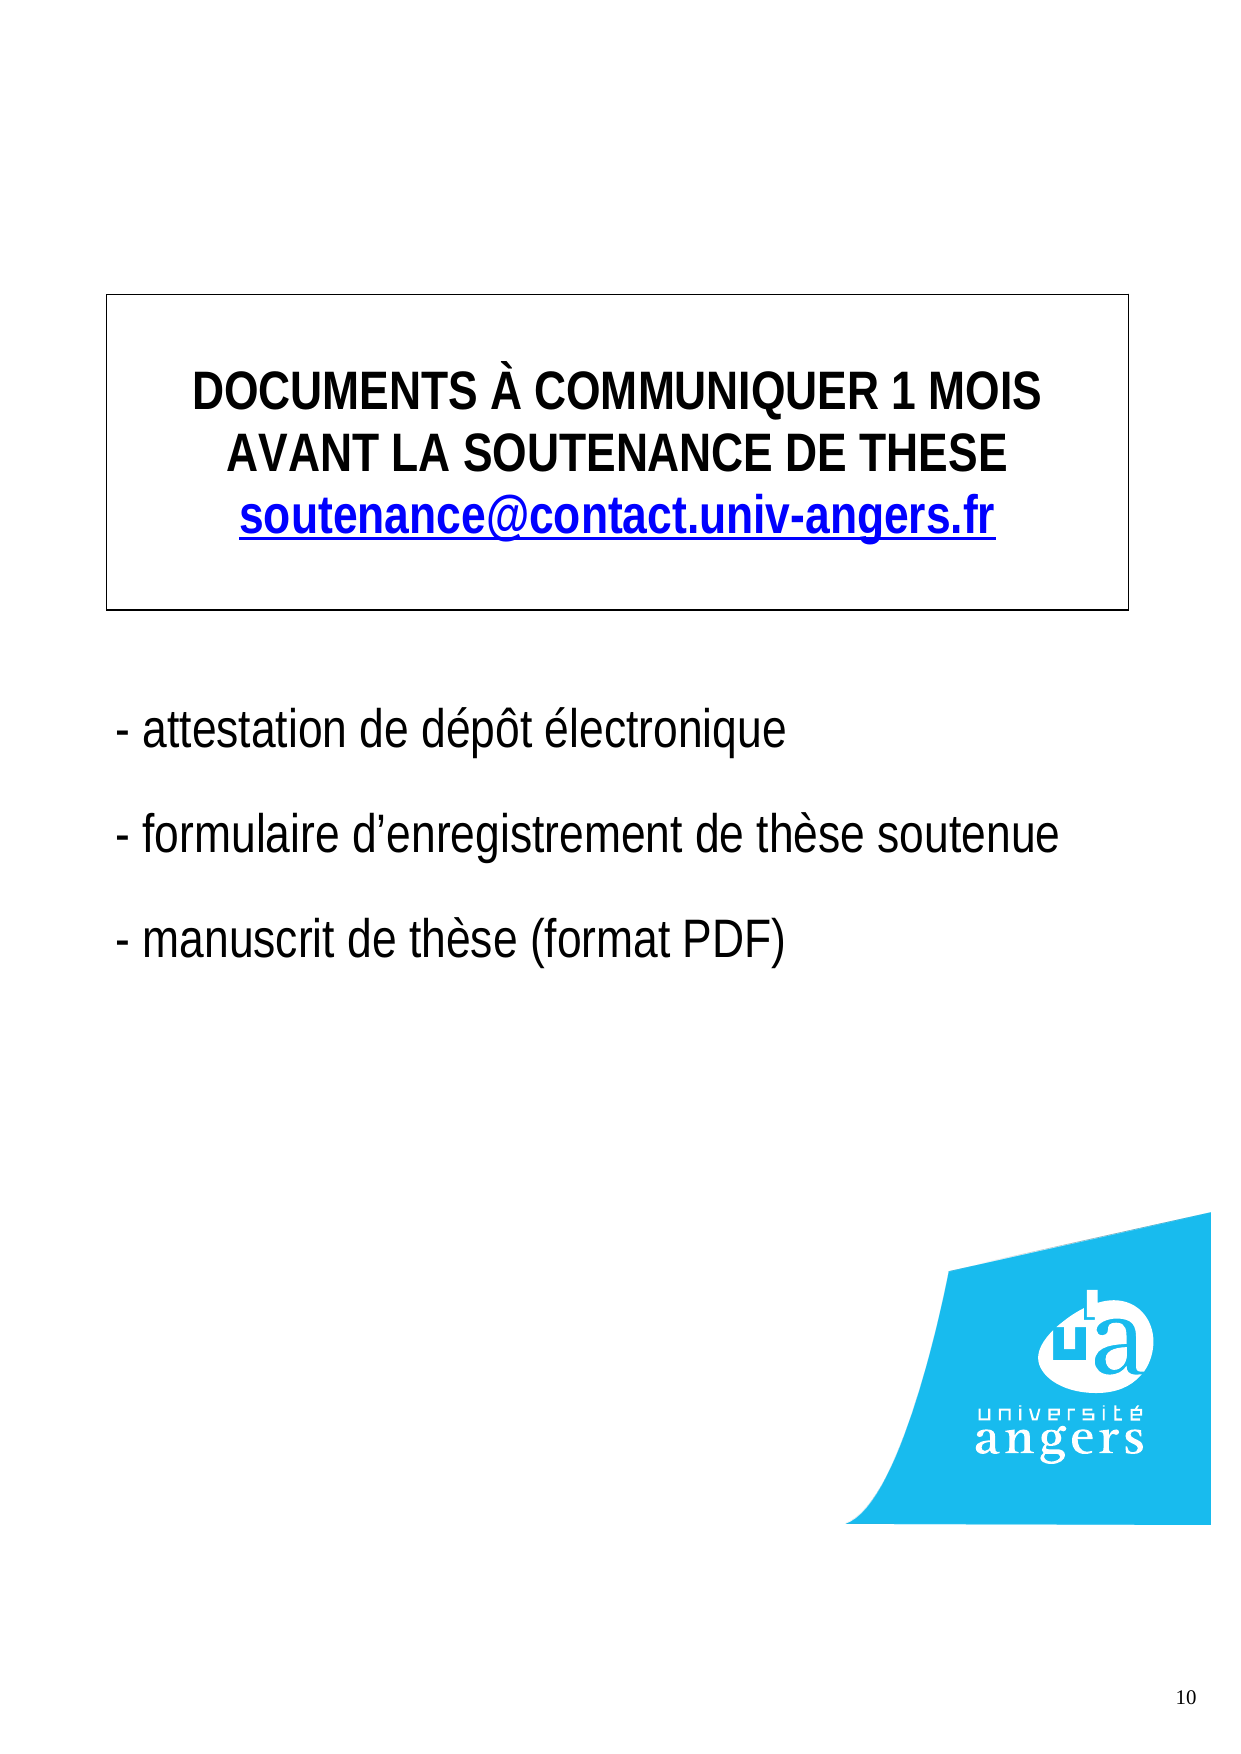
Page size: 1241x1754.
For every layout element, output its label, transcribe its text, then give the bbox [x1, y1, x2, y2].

text AVANT LA SOUTENANCE DE THESE [107, 418, 1128, 480]
text - attestation de dépôt électronique [115, 697, 1119, 759]
picture [845, 1212, 1211, 1525]
text DOCUMENTS À COMMUNIQUER 1 MOIS [107, 356, 1128, 418]
text soutenance@contact.univ-angers.fr [107, 480, 1128, 542]
text - formulaire d’enregistrement de thèse soutenue [115, 802, 1119, 864]
text - manuscrit de thèse (format PDF) [115, 907, 1119, 969]
